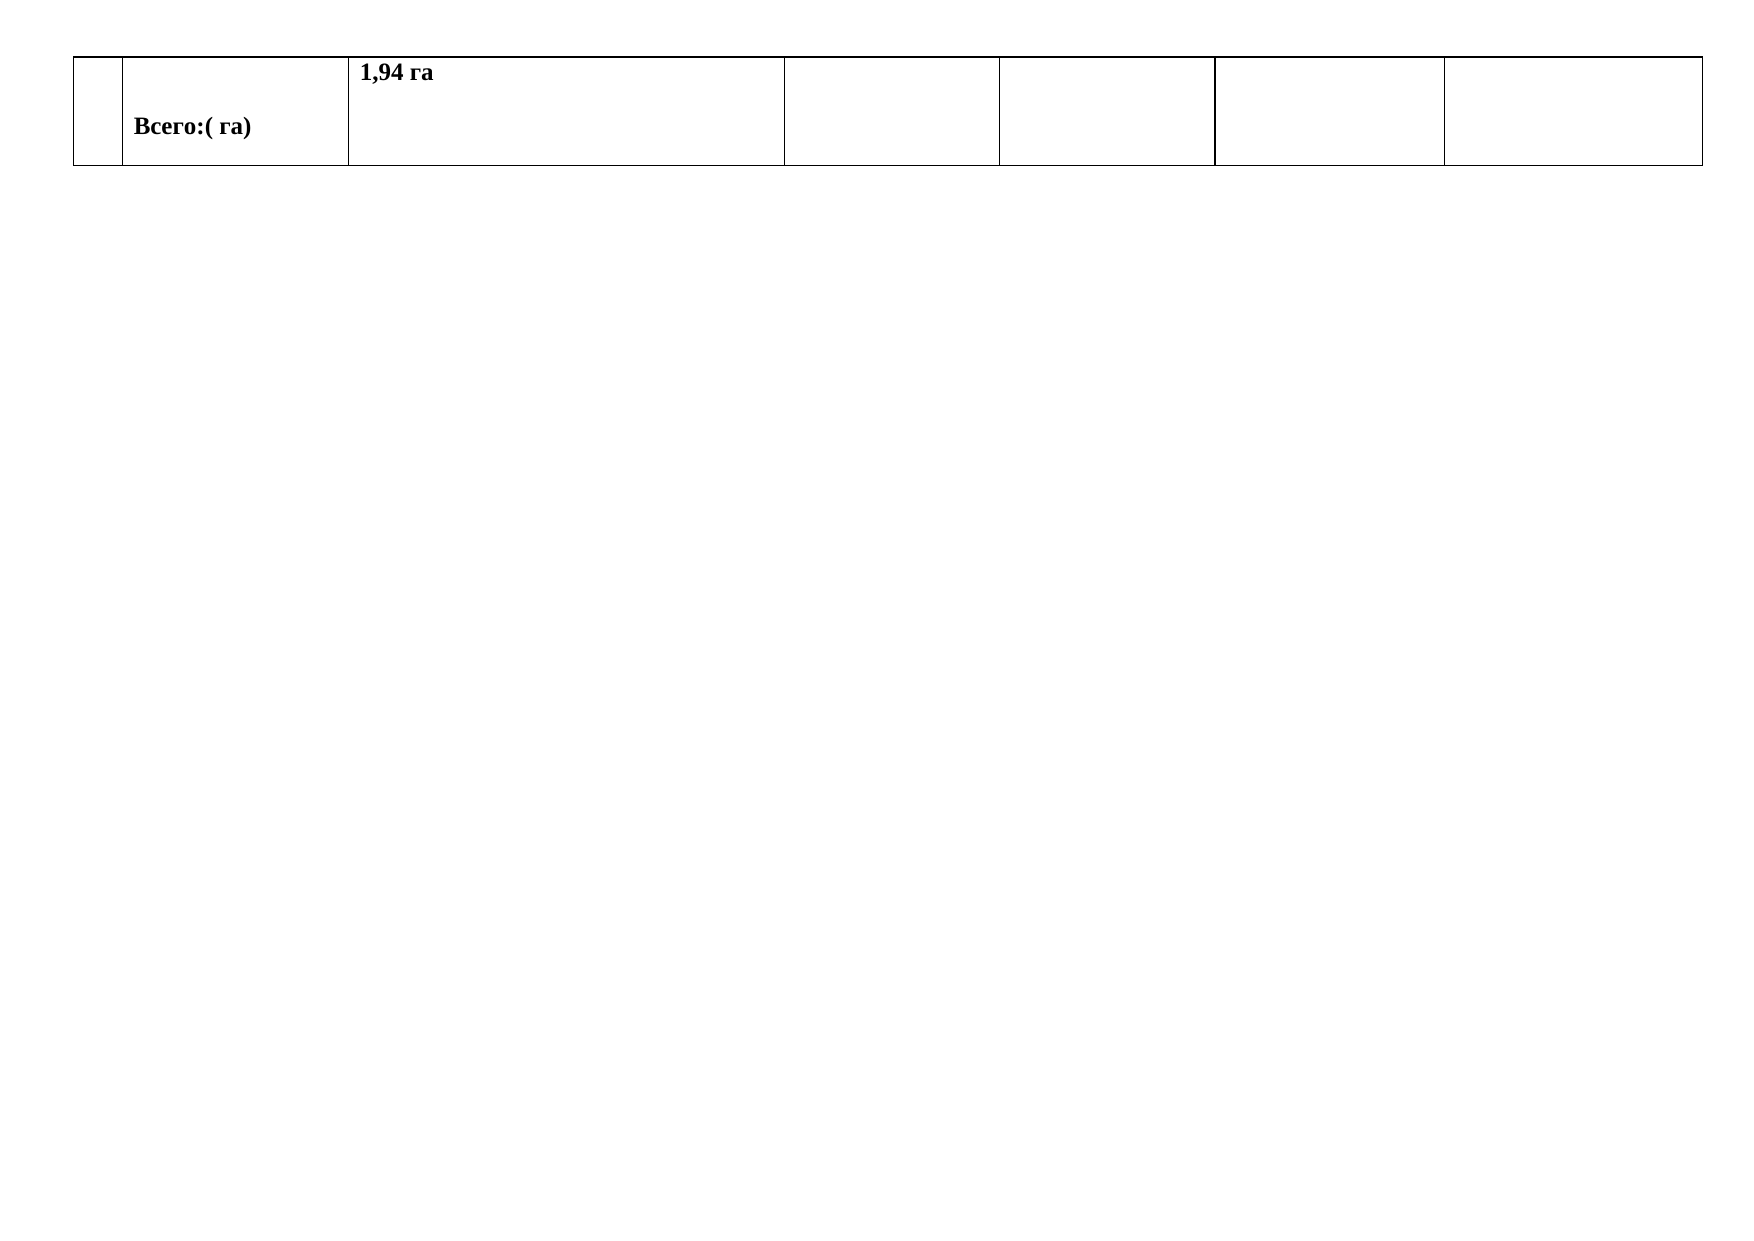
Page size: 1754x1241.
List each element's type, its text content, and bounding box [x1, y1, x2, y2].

table_cell 16 [74, 58, 122, 165]
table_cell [349, 58, 784, 165]
